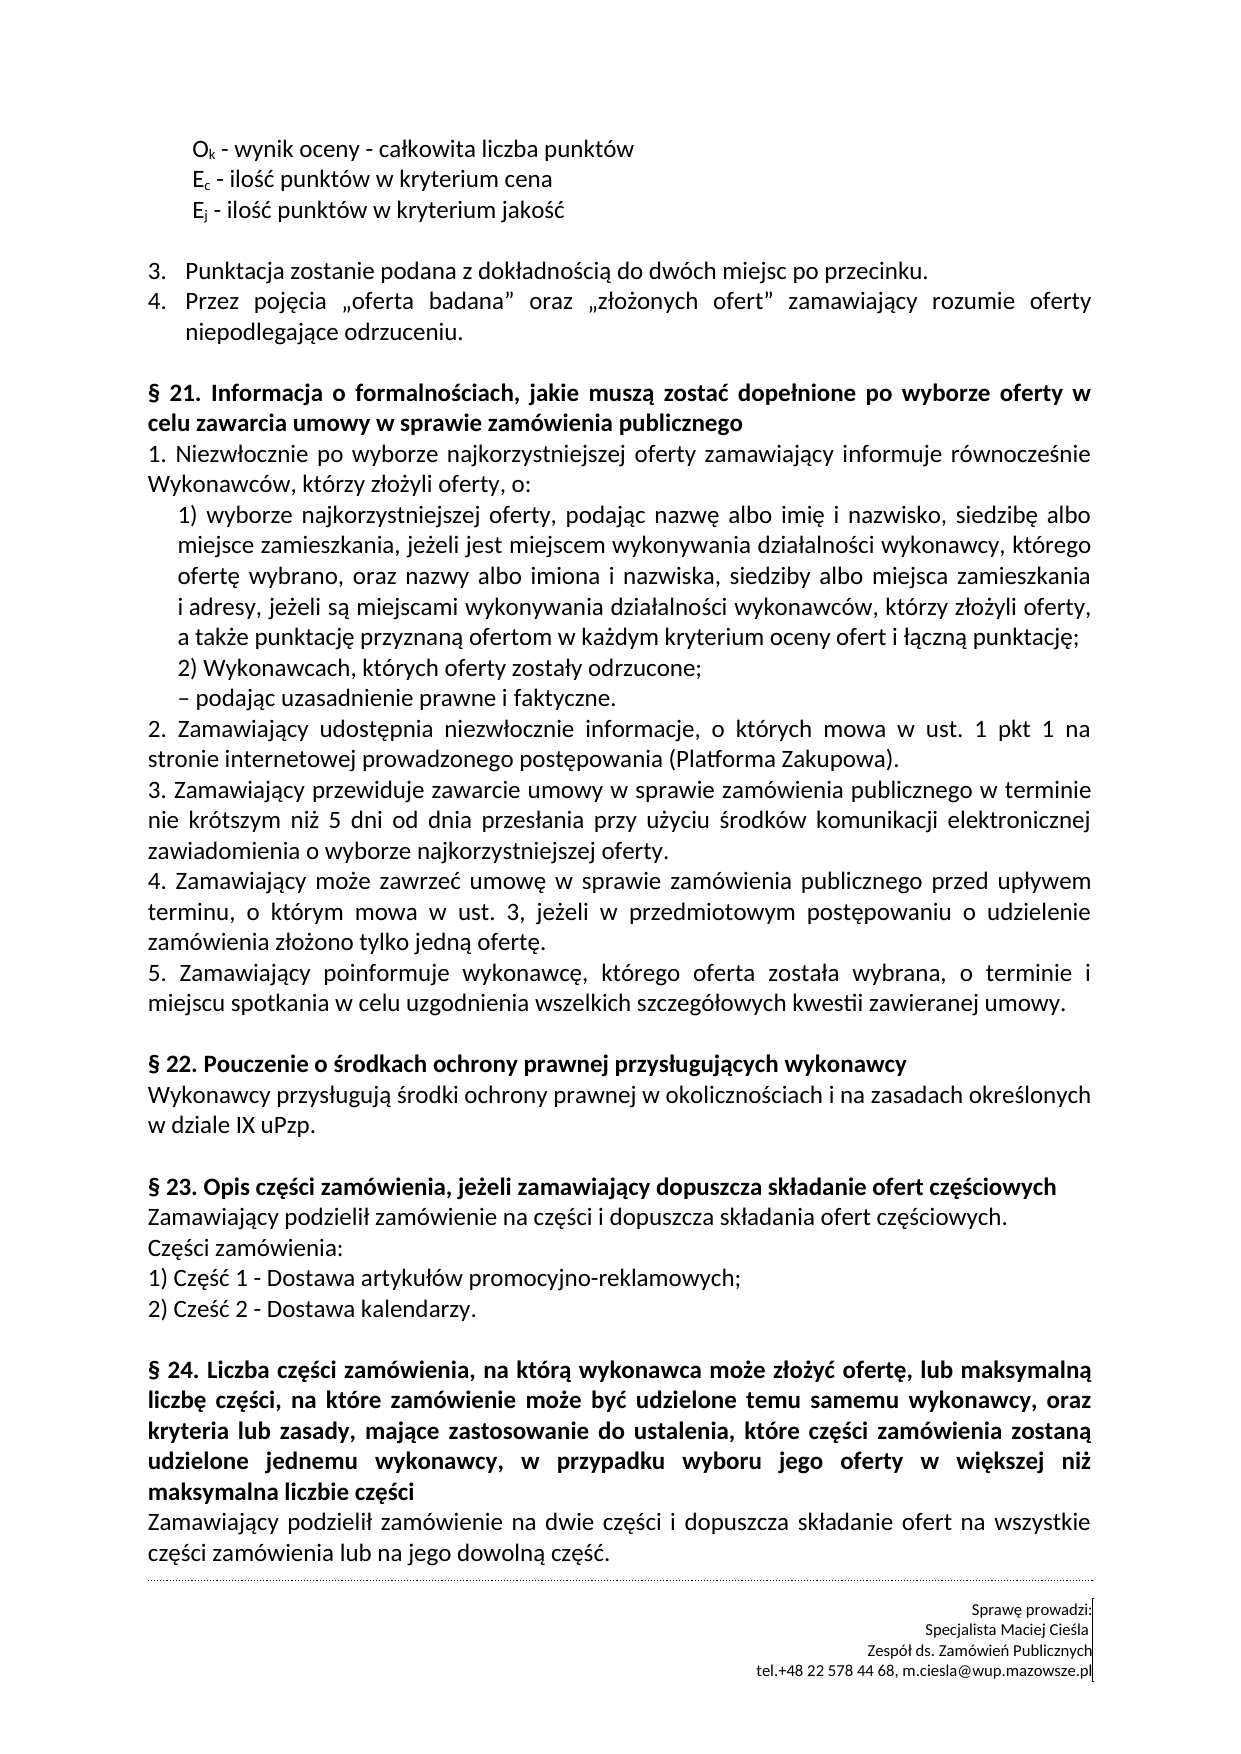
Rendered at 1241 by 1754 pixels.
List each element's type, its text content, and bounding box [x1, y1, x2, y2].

list 5. Zamawiający poinformuje wykonawcę, którego oferta została wybrana, o terminie i miejscu spotkania w celu uzgodnienia wszelkich szczegółowych kwestii zawieranej umowy. [148, 957, 1093, 1018]
list Przez pojęcia „oferta badana” oraz „złożonych ofert” zamawiający rozumie oferty niepodlegające odrzuceniu. [148, 286, 1093, 347]
text Ej - ilość punktów w kryterium jakość [192, 194, 1093, 224]
list Zamawiający podzielił zamówienie na części i dopuszcza składania ofert częściowych. [148, 1201, 1093, 1232]
list 1) wyborze najkorzystniejszej oferty, podając nazwę albo imię i nazwisko, siedzibę albo miejsce zamieszkania, jeżeli jest miejscem wykonywania działalności wykonawcy, którego ofertę wybrano, oraz nazwy albo imiona i nazwiska, siedziby albo miejsca zamieszkania i adresy, jeżeli są miejscami wykonywania działalności wykonawców, którzy złożyli oferty, a także punktację przyznaną ofertom w każdym kryterium oceny ofert i łączną punktację; [177, 499, 1093, 652]
list § 23. Opis części zamówienia, jeżeli zamawiający dopuszcza składanie ofert częściowych [148, 1171, 1093, 1201]
list 3. Zamawiający przewiduje zawarcie umowy w sprawie zamówienia publicznego w terminie nie krótszym niż 5 dni od dnia przesłania przy użyciu środków komunikacji elektronicznej zawiadomienia o wyborze najkorzystniejszej oferty. [148, 774, 1093, 865]
text Ok - wynik oceny - całkowita liczba punktów [192, 133, 1093, 163]
list – podając uzasadnienie prawne i faktyczne. [177, 682, 1093, 713]
list 2) Wykonawcach, których oferty zostały odrzucone; [177, 652, 1093, 682]
list 2. Zamawiający udostępnia niezwłocznie informacje, o których mowa w ust. 1 pkt 1 na stronie internetowej prowadzonego postępowania (Platforma Zakupowa). [148, 713, 1093, 774]
list 2) Cześć 2 - Dostawa kalendarzy. [148, 1293, 1093, 1323]
list § 24. Liczba części zamówienia, na którą wykonawca może złożyć ofertę, lub maksymalną liczbę części, na które zamówienie może być udzielone temu samemu wykonawcy, oraz kryteria lub zasady, mające zastosowanie do ustalenia, które części zamówienia zostaną udzielone jednemu wykonawcy, w przypadku wyboru jego oferty w większej niż maksymalna liczbie części [148, 1354, 1093, 1506]
list 1. Niezwłocznie po wyborze najkorzystniejszej oferty zamawiający informuje równocześnie Wykonawców, którzy złożyli oferty, o: [148, 438, 1093, 499]
list § 22. Pouczenie o środkach ochrony prawnej przysługujących wykonawcy [148, 1048, 1093, 1079]
list Części zamówienia: [148, 1232, 1093, 1262]
list Punktacja zostanie podana z dokładnością do dwóch miejsc po przecinku. [148, 255, 1093, 286]
list Wykonawcy przysługują środki ochrony prawnej w okolicznościach i na zasadach określonych w dziale IX uPzp. [148, 1079, 1093, 1140]
list 1) Część 1 - Dostawa artykułów promocyjno-reklamowych; [148, 1262, 1093, 1293]
text Ec - ilość punktów w kryterium cena [192, 163, 1093, 194]
list 4. Zamawiający może zawrzeć umowę w sprawie zamówienia publicznego przed upływem terminu, o którym mowa w ust. 3, jeżeli w przedmiotowym postępowaniu o udzielenie zamówienia złożono tylko jedną ofertę. [148, 865, 1093, 957]
list Zamawiający podzielił zamówienie na dwie części i dopuszcza składanie ofert na wszystkie części zamówienia lub na jego dowolną część. [148, 1506, 1093, 1567]
list § 21. Informacja o formalnościach, jakie muszą zostać dopełnione po wyborze oferty w celu zawarcia umowy w sprawie zamówienia publicznego [148, 377, 1093, 438]
